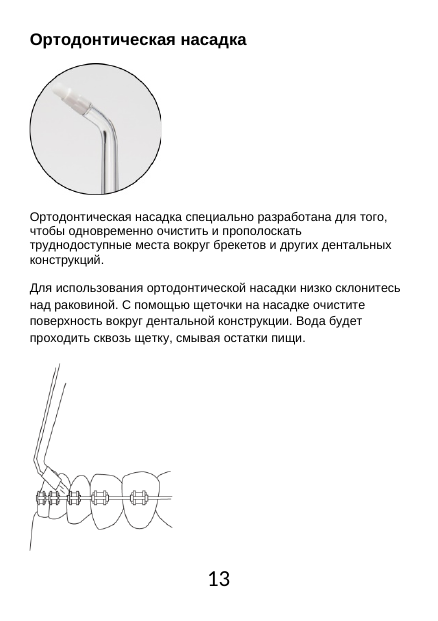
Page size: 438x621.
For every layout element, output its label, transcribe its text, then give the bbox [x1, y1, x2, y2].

picture [29, 363, 173, 551]
text Ортодонтическая насадка специально разработана для того, чтобы одновременно очистить и прополоскать труднодоступные места вокруг брекетов и других дентальных конструкций. [29, 209, 407, 267]
text Ортодонтическая насадка [29, 29, 407, 49]
text Для использования ортодонтической насадки низко склонитесь над раковиной. С помощью щеточки на насадке очистите поверхность вокруг дентальной конструкции. Вода будет проходить сквозь щетку, смывая остатки пищи. [29, 281, 407, 345]
picture [29, 63, 162, 195]
